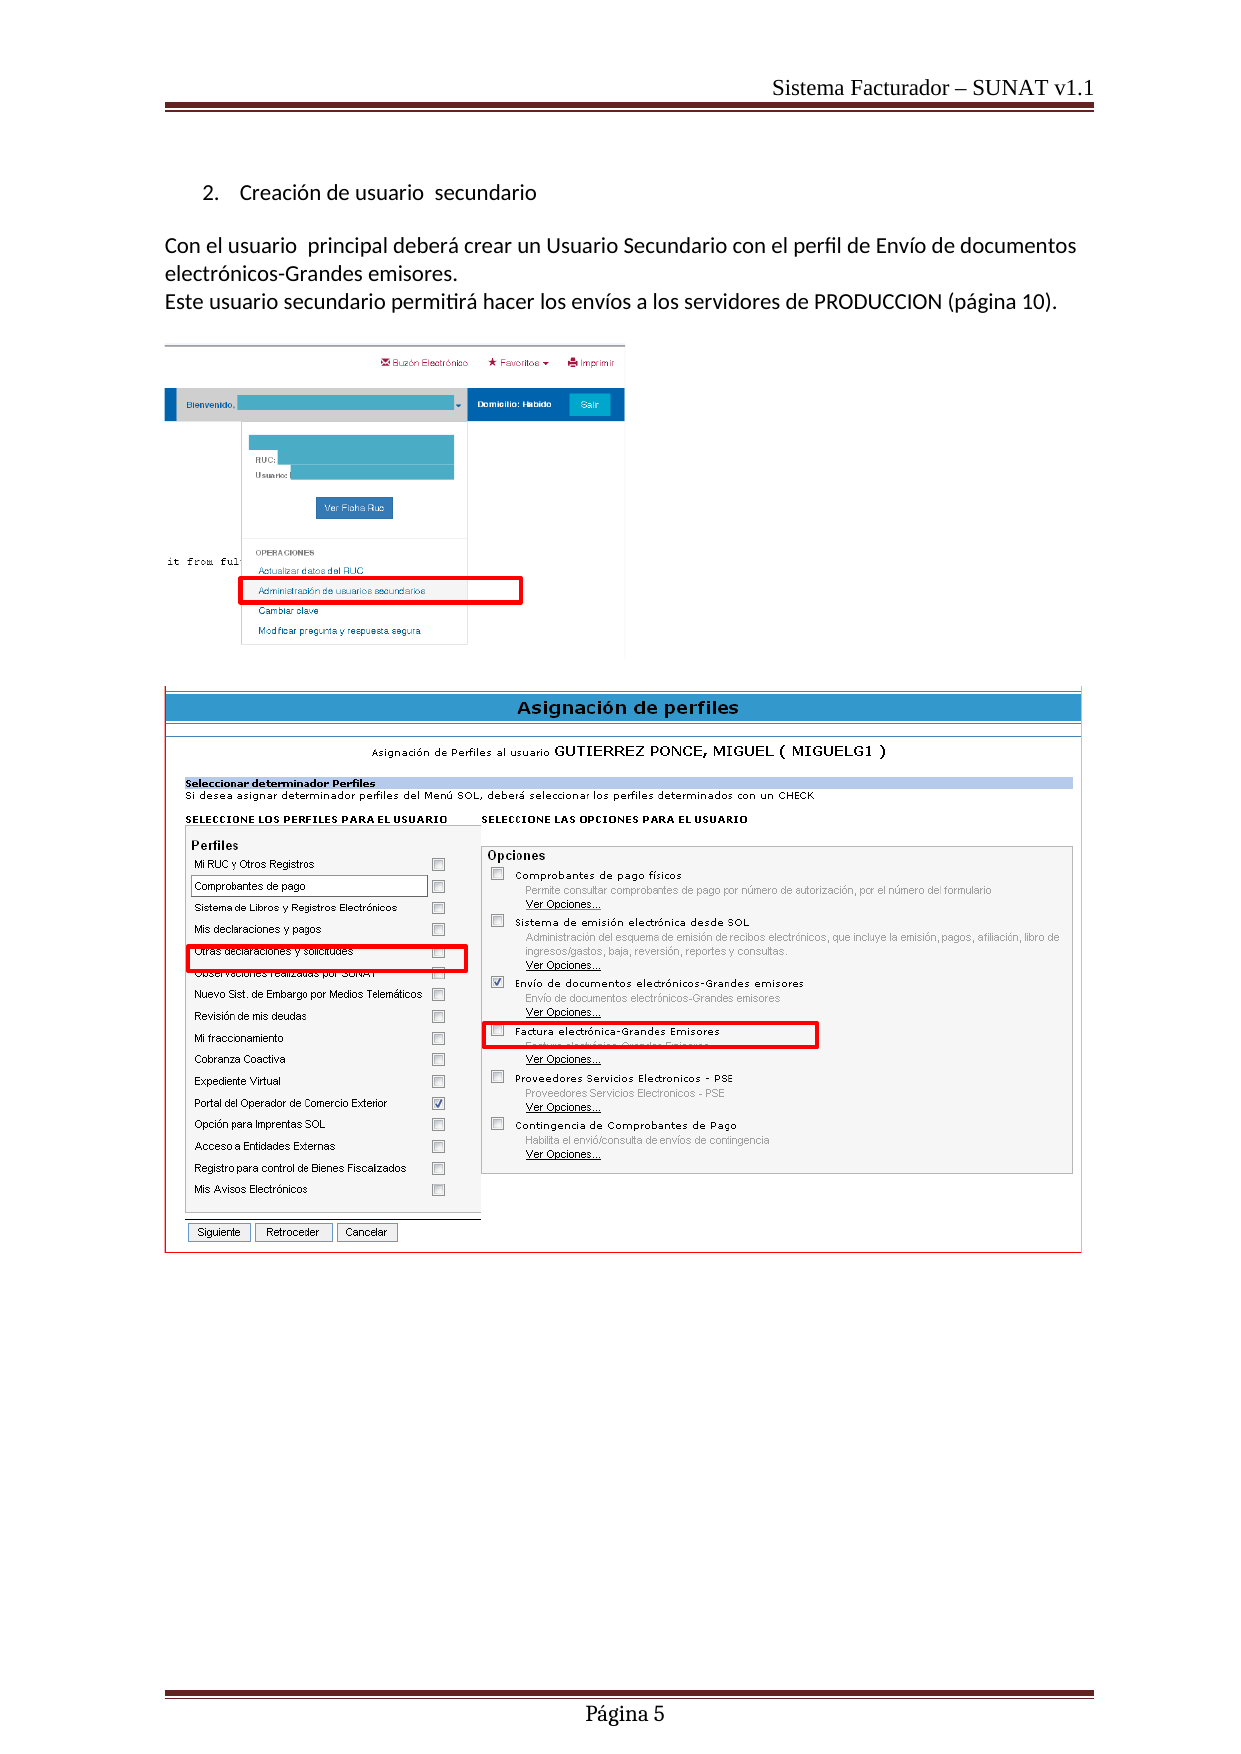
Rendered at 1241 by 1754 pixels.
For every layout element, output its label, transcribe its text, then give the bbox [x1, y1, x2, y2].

text Este usuario secundario permitirá hacer los envíos a los servidores de PRODUCCION (página 10). [164, 287, 1094, 315]
text Con el usuario principal deberá crear un Usuario Secundario con el perfil de Envío de documentos electrónicos-Grandes emisores. [164, 231, 1094, 287]
list Creación de usuario secundario [202, 178, 1094, 206]
picture [164, 686, 1082, 1253]
picture [164, 343, 626, 659]
